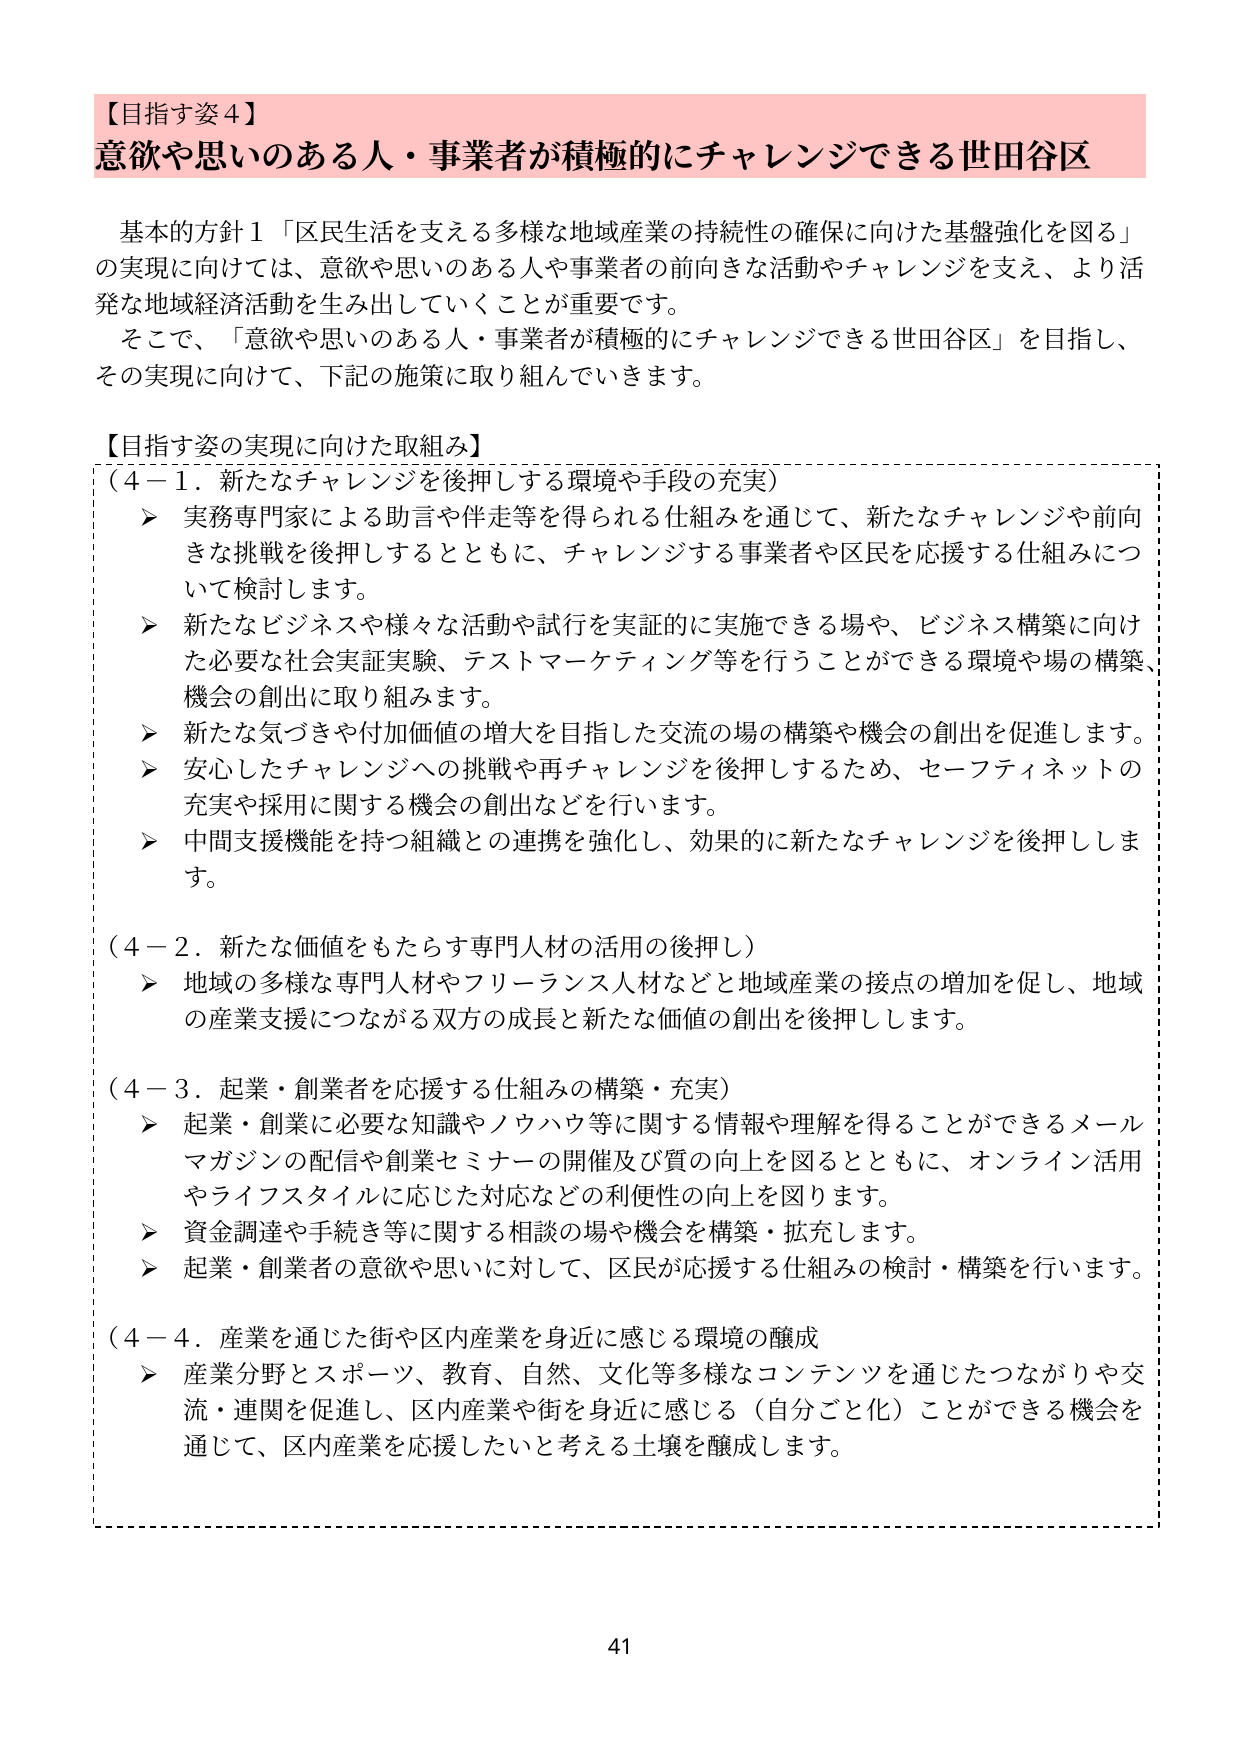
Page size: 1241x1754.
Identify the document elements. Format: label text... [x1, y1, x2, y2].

text そこで、「意欲や思いのある人・事業者が積極的にチャレンジできる世田谷区」を目指し、その実現に向けて、下記の施策に取り組んでいきます。 [94, 320, 1146, 392]
text （４－２．新たな価値をもたらす専門人材の活用の後押し） [94, 927, 1146, 963]
text （４－４．産業を通じた街や区内産業を身近に感じる環境の醸成 [94, 1319, 1146, 1355]
list 安心したチャレンジへの挑戦や再チャレンジを後押しするため、セーフティネットの充実や採用に関する機会の創出などを行います。 [139, 749, 1146, 821]
text （４－３．起業・創業者を応援する仕組みの構築・充実） [94, 1069, 1146, 1105]
list 起業・創業に必要な知識やノウハウ等に関する情報や理解を得ることができるメールマガジンの配信や創業セミナーの開催及び質の向上を図るとともに、オンライン活用やライフスタイルに応じた対応などの利便性の向上を図ります。 [139, 1105, 1146, 1213]
text 基本的方針１「区民生活を支える多様な地域産業の持続性の確保に向けた基盤強化を図る」の実現に向けては、意欲や思いのある人や事業者の前向きな活動やチャレンジを支え、より活発な地域経済活動を生み出していくことが重要です。 [94, 212, 1146, 320]
text 【目指す姿の実現に向けた取組み】 [94, 426, 1146, 462]
text 意欲や思いのある人・事業者が積極的にチャレンジできる世田谷区 [94, 130, 1146, 178]
list 中間支援機能を持つ組織との連携を強化し、効果的に新たなチャレンジを後押しします。 [139, 821, 1146, 893]
list 新たな気づきや付加価値の増大を目指した交流の場の構築や機会の創出を促進します。 [139, 714, 1146, 749]
list 地域の多様な専門人材やフリーランス人材などと地域産業の接点の増加を促し、地域の産業支援につながる双方の成長と新たな価値の創出を後押しします。 [139, 963, 1146, 1035]
text （４－１．新たなチャレンジを後押しする環境や手段の充実） [94, 462, 1146, 498]
list 起業・創業者の意欲や思いに対して、区民が応援する仕組みの検討・構築を行います。 [139, 1249, 1146, 1285]
list 産業分野とスポーツ、教育、自然、文化等多様なコンテンツを通じたつながりや交流・連関を促進し、区内産業や街を身近に感じる（自分ごと化）ことができる機会を通じて、区内産業を応援したいと考える土壌を醸成します。 [139, 1355, 1146, 1463]
list 資金調達や手続き等に関する相談の場や機会を構築・拡充します。 [139, 1213, 1146, 1249]
list 実務専門家による助言や伴走等を得られる仕組みを通じて、新たなチャレンジや前向きな挑戦を後押しするとともに、チャレンジする事業者や区民を応援する仕組みについて検討します。 [139, 498, 1146, 606]
text 【目指す姿４】 [94, 94, 1146, 130]
list 新たなビジネスや様々な活動や試行を実証的に実施できる場や、ビジネス構築に向けた必要な社会実証実験、テストマーケティング等を行うことができる環境や場の構築、機会の創出に取り組みます。 [139, 606, 1146, 714]
